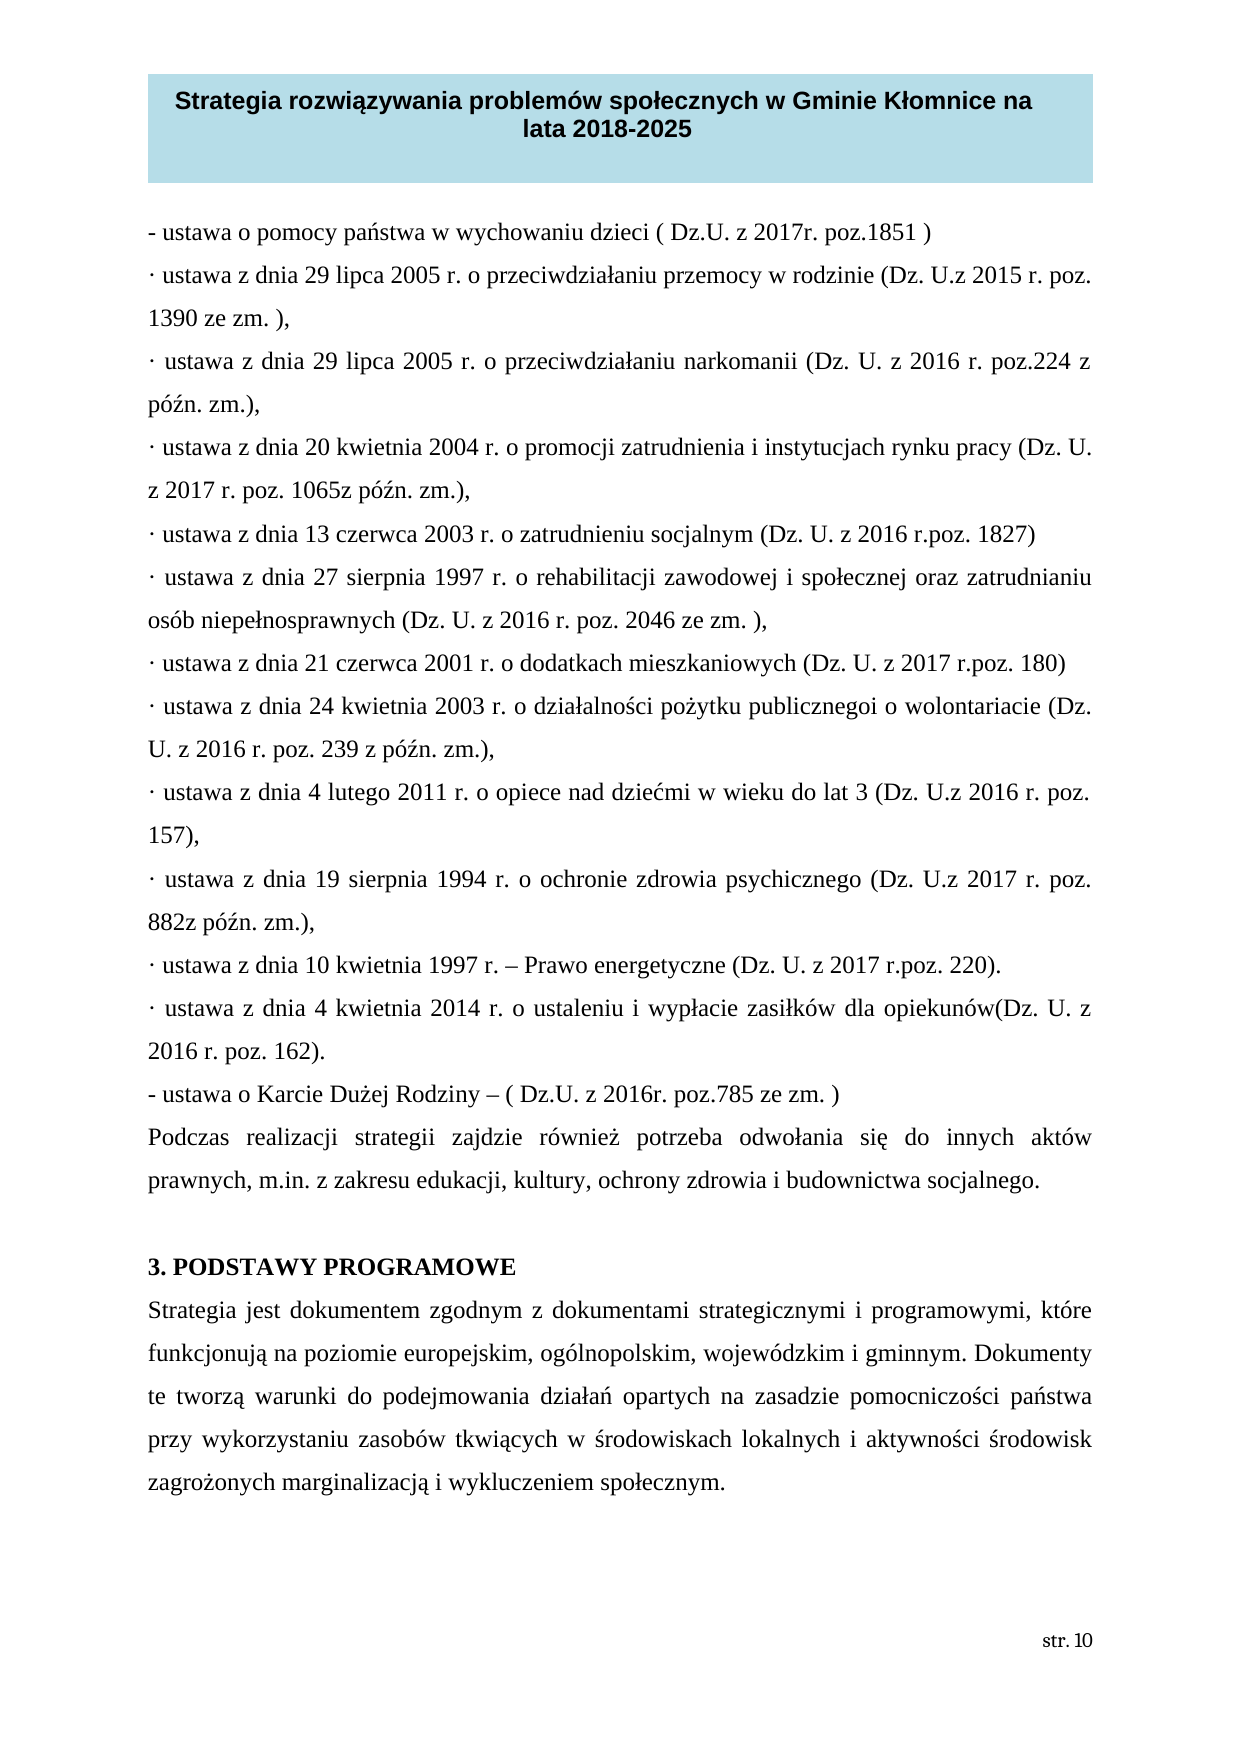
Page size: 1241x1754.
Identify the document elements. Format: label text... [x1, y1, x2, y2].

text 3. PODSTAWY PROGRAMOWE [148, 1252, 1093, 1281]
text - ustawa o pomocy państwa w wychowaniu dzieci ( Dz.U. z 2017r. poz.1851 ) [148, 217, 1093, 246]
text Strategia jest dokumentem zgodnym z dokumentami strategicznymi i programowymi, które funkcjonują na poziomie europejskim, ogólnopolskim, wojewódzkim i gminnym. Dokumenty te tworzą warunki do podejmowania działań opartych na zasadzie pomocniczości państwa przy wykorzystaniu zasobów tkwiących w środowiskach lokalnych i aktywności środowisk zagrożonych marginalizacją i wykluczeniem społecznym. [148, 1295, 1093, 1496]
text · ustawa z dnia 13 czerwca 2003 r. o zatrudnieniu socjalnym (Dz. U. z 2016 r.poz. 1827) [148, 519, 1093, 547]
text · ustawa z dnia 29 lipca 2005 r. o przeciwdziałaniu przemocy w rodzinie (Dz. U.z 2015 r. poz. 1390 ze zm. ), [148, 260, 1093, 332]
text · ustawa z dnia 4 kwietnia 2014 r. o ustaleniu i wypłacie zasiłków dla opiekunów(Dz. U. z 2016 r. poz. 162). [148, 993, 1093, 1065]
text · ustawa z dnia 4 lutego 2011 r. o opiece nad dziećmi w wieku do lat 3 (Dz. U.z 2016 r. poz. 157), [148, 777, 1093, 849]
text · ustawa z dnia 29 lipca 2005 r. o przeciwdziałaniu narkomanii (Dz. U. z 2016 r. poz.224 z późn. zm.), [148, 346, 1093, 418]
text · ustawa z dnia 24 kwietnia 2003 r. o działalności pożytku publicznegoi o wolontariacie (Dz. U. z 2016 r. poz. 239 z późn. zm.), [148, 691, 1093, 763]
text Podczas realizacji strategii zajdzie również potrzeba odwołania się do innych aktów prawnych, m.in. z zakresu edukacji, kultury, ochrony zdrowia i budownictwa socjalnego. [148, 1122, 1093, 1194]
text · ustawa z dnia 20 kwietnia 2004 r. o promocji zatrudnienia i instytucjach rynku pracy (Dz. U. z 2017 r. poz. 1065z późn. zm.), [148, 432, 1093, 504]
text · ustawa z dnia 10 kwietnia 1997 r. – Prawo energetyczne (Dz. U. z 2017 r.poz. 220). [148, 950, 1093, 979]
text · ustawa z dnia 27 sierpnia 1997 r. o rehabilitacji zawodowej i społecznej oraz zatrudnianiu osób niepełnosprawnych (Dz. U. z 2016 r. poz. 2046 ze zm. ), [148, 562, 1093, 634]
text · ustawa z dnia 21 czerwca 2001 r. o dodatkach mieszkaniowych (Dz. U. z 2017 r.poz. 180) [148, 648, 1093, 677]
text - ustawa o Karcie Dużej Rodziny – ( Dz.U. z 2016r. poz.785 ze zm. ) [148, 1079, 1093, 1108]
text · ustawa z dnia 19 sierpnia 1994 r. o ochronie zdrowia psychicznego (Dz. U.z 2017 r. poz. 882z późn. zm.), [148, 864, 1093, 936]
